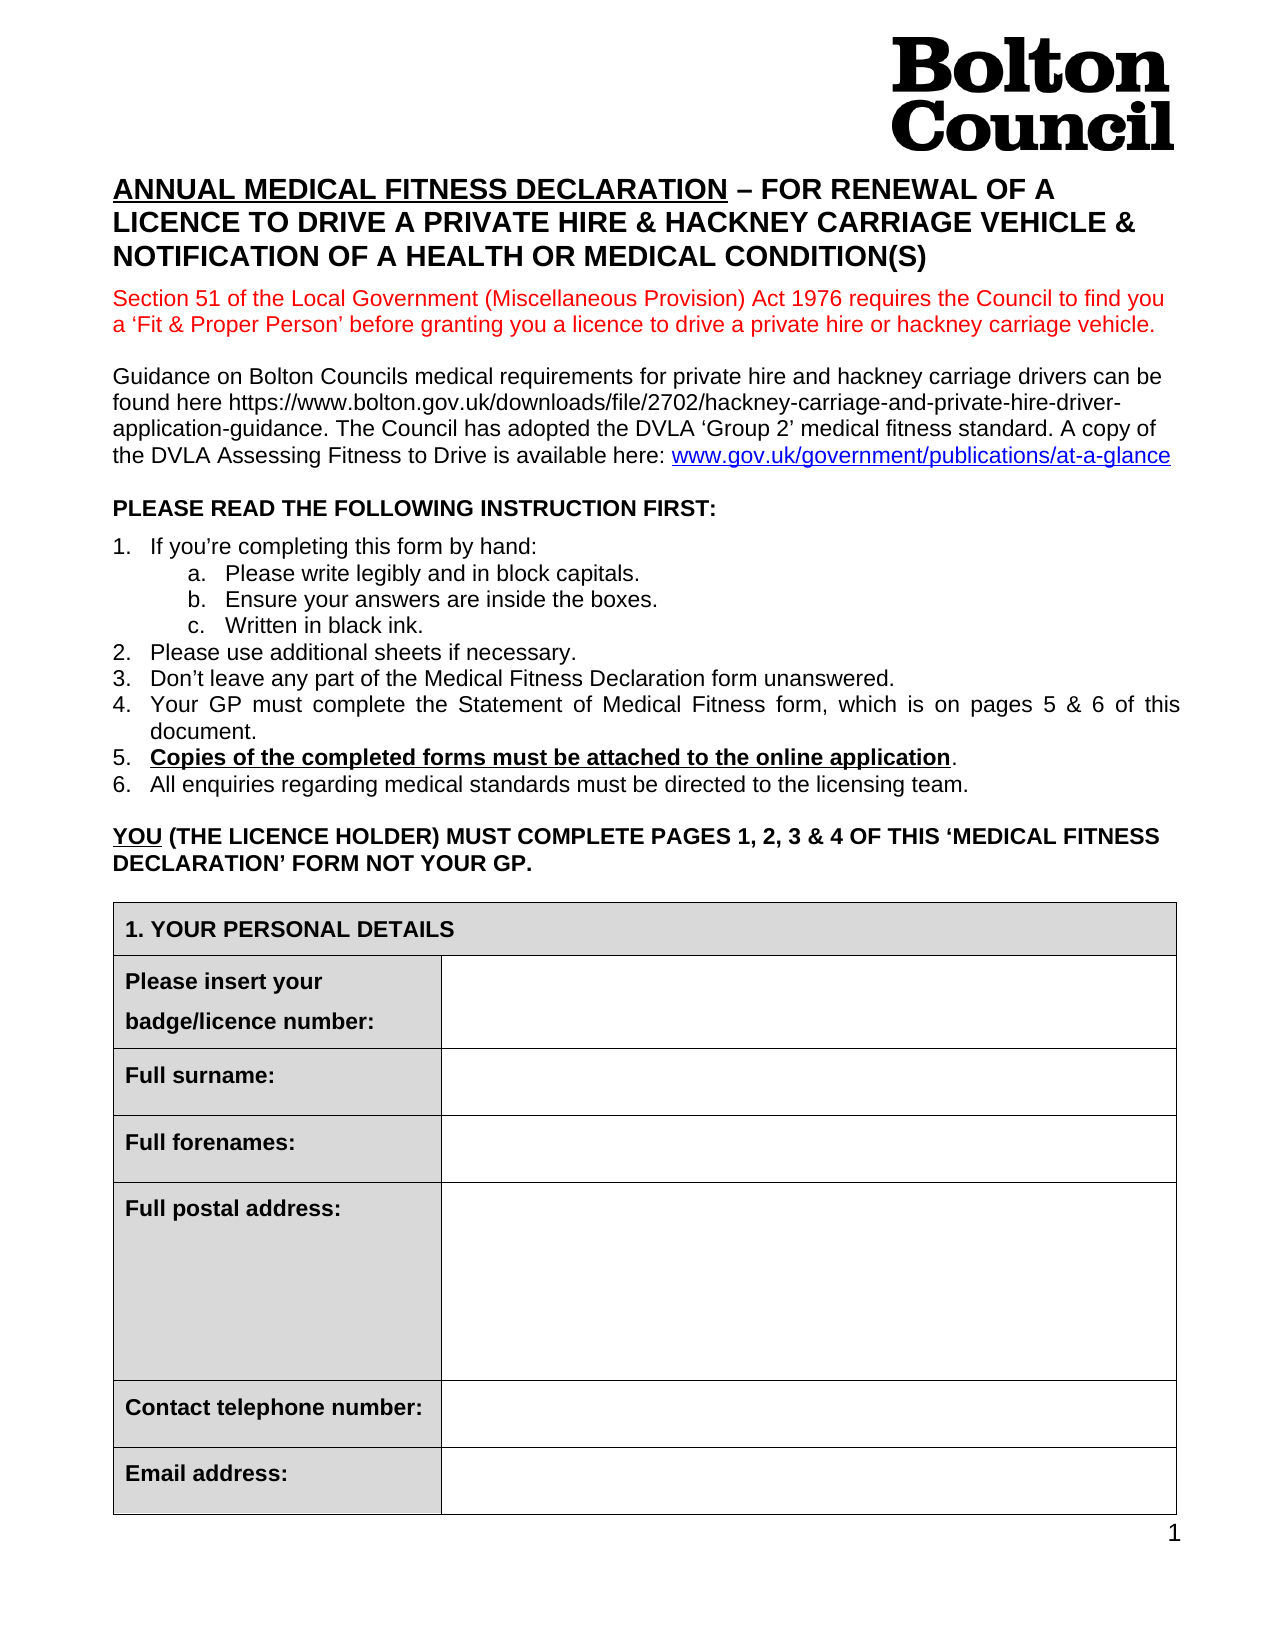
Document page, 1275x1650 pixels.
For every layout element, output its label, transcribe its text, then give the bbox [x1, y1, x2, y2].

text YOU (THE LICENCE HOLDER) MUST COMPLETE PAGES 1, 2, 3 & 4 OF THIS ‘MEDICAL FITNESS DECLARATION’ FORM NOT YOUR GP. [112, 823, 1181, 876]
list All enquiries regarding medical standards must be directed to the licensing team. [112, 771, 1181, 797]
table_cell [442, 1183, 1176, 1380]
table_cell [442, 1448, 1176, 1513]
list Copies of the completed forms must be attached to the online application. [112, 744, 1181, 771]
text Section 51 of the Local Government (Miscellaneous Provision) Act 1976 requires the Council to find you a ‘Fit & Proper Person’ before granting you a licence to drive a private hire or hackney carriage vehicle. [112, 285, 1181, 338]
picture [892, 37, 1174, 151]
text ANNUAL MEDICAL FITNESS DECLARATION – FOR RENEWAL OF A LICENCE TO DRIVE A PRIVATE HIRE & HACKNEY CARRIAGE VEHICLE & NOTIFICATION OF A HEALTH OR MEDICAL CONDITION(S) [112, 172, 1181, 272]
table_cell Full postal address: [114, 1183, 441, 1380]
text Guidance on Bolton Councils medical requirements for private hire and hackney carriage drivers can be found here https://www.bolton.gov.uk/downloads/file/2702/hackney-carriage-and-private-hire-driver-application-guidance. The Council has adopted the DVLA ‘Group 2’ medical fitness standard. A copy of the DVLA Assessing Fitness to Drive is available here: www.gov.uk/government/publications/at-a-glance [112, 363, 1181, 468]
table_cell [442, 1116, 1176, 1182]
list Don’t leave any part of the Medical Fitness Declaration form unanswered. [112, 665, 1181, 691]
table_cell Email address: [114, 1448, 441, 1513]
list Please write legibly and in block capitals. [187, 560, 1181, 586]
list Your GP must complete the Statement of Medical Fitness form, which is on pages 5 & 6 of this document. [112, 691, 1181, 744]
table_cell Full surname: [114, 1049, 441, 1115]
table_cell [442, 956, 1176, 1048]
text PLEASE READ THE FOLLOWING INSTRUCTION FIRST: [112, 494, 1181, 521]
list Ensure your answers are inside the boxes. [187, 586, 1181, 612]
list Please use additional sheets if necessary. [112, 639, 1181, 665]
table_header 1. YOUR PERSONAL DETAILS [114, 903, 1176, 955]
list If you’re completing this form by hand: [112, 533, 1181, 560]
list Written in black ink. [187, 612, 1181, 639]
table_cell [442, 1381, 1176, 1447]
table_cell [442, 1049, 1176, 1115]
table_cell Full forenames: [114, 1116, 441, 1182]
table_cell Please insert your badge/licence number: [114, 956, 441, 1048]
table_cell Contact telephone number: [114, 1381, 441, 1447]
